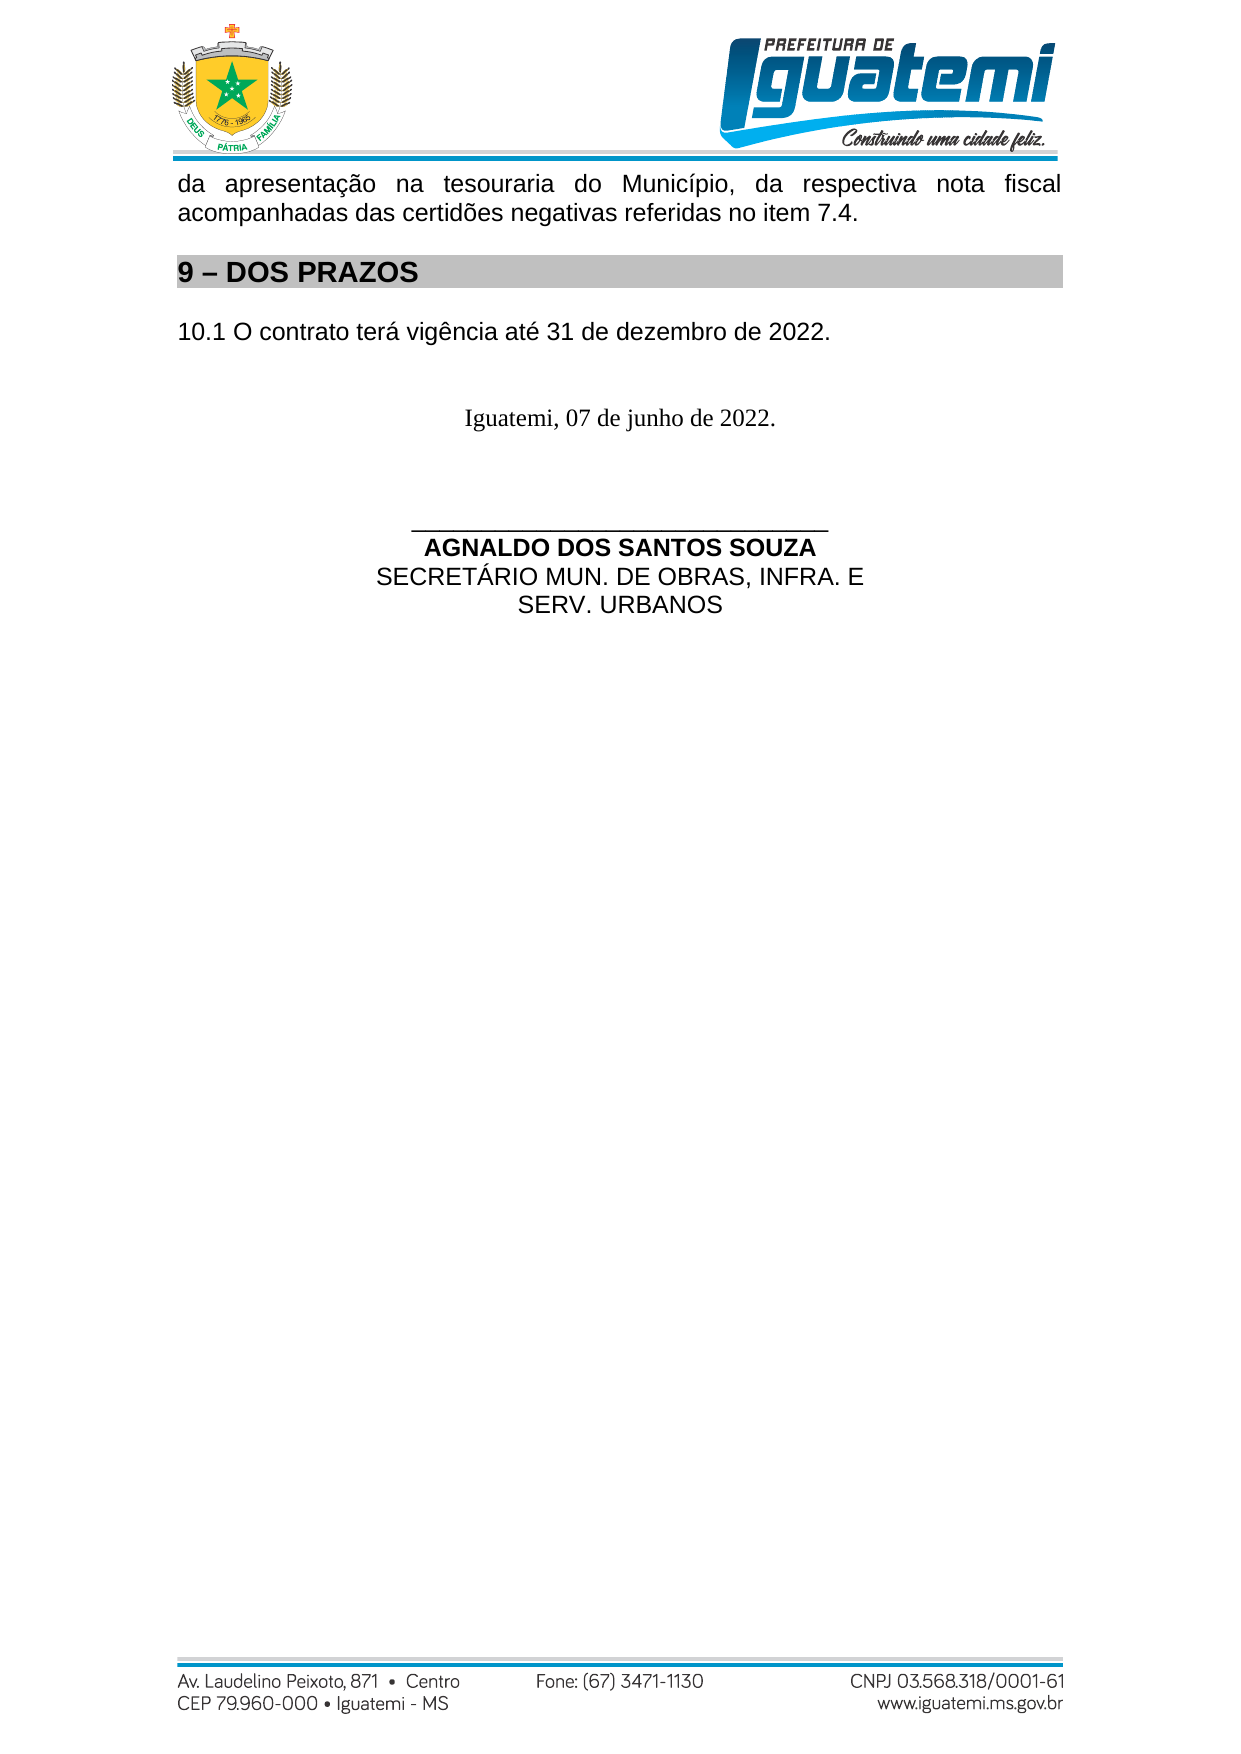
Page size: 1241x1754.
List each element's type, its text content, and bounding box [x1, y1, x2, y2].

text Iguatemi, 07 de junho de 2022. [177, 403, 1063, 432]
text SERV. URBANOS [177, 590, 1063, 619]
text AGNALDO DOS SANTOS SOUZA [177, 533, 1063, 562]
text SECRETÁRIO MUN. DE OBRAS, INFRA. E [177, 562, 1063, 590]
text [177, 169, 1063, 226]
text 9 – DOS PRAZOS [177, 255, 1063, 288]
text ______________________________ [177, 504, 1063, 533]
text 10.1 O contrato terá vigência até 31 de dezembro de 2022. [177, 317, 1063, 346]
